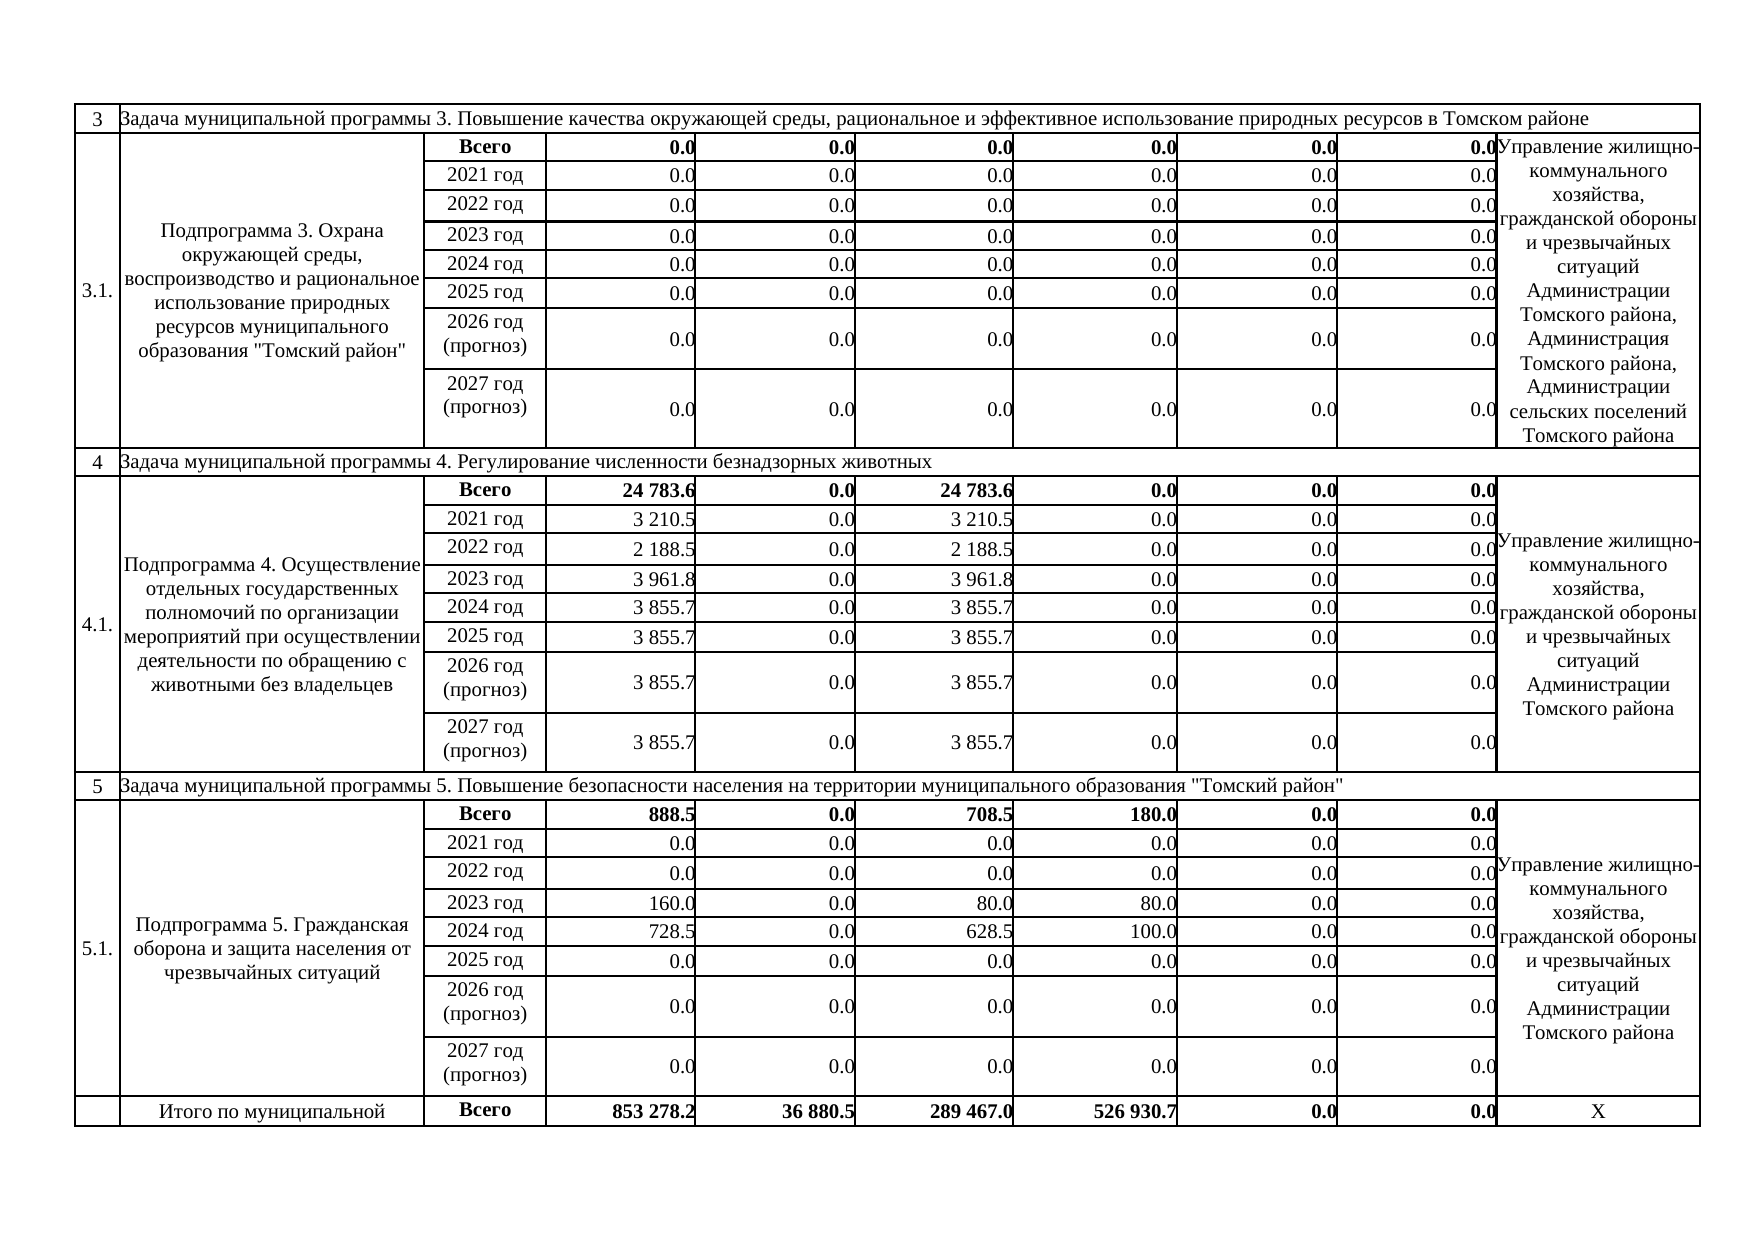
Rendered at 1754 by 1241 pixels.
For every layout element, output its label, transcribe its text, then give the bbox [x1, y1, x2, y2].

table_cell [76, 1097, 119, 1125]
table_cell Х [1498, 1097, 1699, 1125]
table_cell 0.0 [1338, 279, 1495, 307]
table_cell 0.0 [1338, 858, 1495, 888]
table_cell 0.0 [1014, 714, 1176, 771]
table_cell 0.0 [547, 1038, 694, 1095]
table_cell 0.0 [1014, 309, 1176, 368]
table_cell 0.0 [1178, 653, 1336, 712]
table_cell 0.0 [1338, 309, 1495, 368]
table_cell 3 210.5 [547, 506, 694, 532]
table_cell Всего [425, 477, 545, 503]
table_cell 2 188.5 [547, 534, 694, 564]
table_cell 0.0 [1338, 653, 1495, 712]
table_cell 0.0 [1014, 279, 1176, 307]
table_cell 0.0 [856, 309, 1012, 368]
table_cell 0.0 [856, 191, 1012, 220]
table_cell 0.0 [1338, 134, 1495, 160]
table_cell 3 855.7 [547, 623, 694, 651]
table_cell 2021 год [425, 162, 545, 189]
table_cell 2025 год [425, 623, 545, 651]
table_cell Всего [425, 801, 545, 828]
table_cell 0.0 [1014, 858, 1176, 888]
table_cell 0.0 [1178, 830, 1336, 856]
table_cell 0.0 [1014, 477, 1176, 503]
table_cell 0.0 [856, 858, 1012, 888]
table_cell 0.0 [696, 370, 854, 447]
table_cell 853 278.2 [547, 1097, 694, 1125]
table_cell Подпрограмма 4. Осуществление отдельных государственных полномочий по организации мероприятий при осуществлении деятельности по обращению с животными без владельцев [121, 477, 423, 771]
table_cell 0.0 [1014, 506, 1176, 532]
table_cell 0.0 [1338, 594, 1495, 621]
table_cell 0.0 [696, 506, 854, 532]
table_cell 0.0 [1178, 223, 1336, 249]
table_cell 0.0 [696, 594, 854, 621]
table_cell 100.0 [1014, 918, 1176, 944]
table_cell 3 [76, 105, 119, 132]
table_cell 0.0 [1338, 223, 1495, 249]
table_cell 0.0 [1014, 653, 1176, 712]
table_cell Управление жилищно-коммунального хозяйства, гражданской обороны и чрезвычайных ситуаций Администрации Томского района [1498, 801, 1699, 1095]
table_cell 0.0 [1014, 223, 1176, 249]
table_cell Задача муниципальной программы 4. Регулирование численности безнадзорных животных [121, 449, 1699, 475]
table_cell 2025 год [425, 279, 545, 307]
table_cell 2022 год [425, 858, 545, 888]
table_cell 36 880.5 [696, 1097, 854, 1125]
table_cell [121, 1097, 423, 1125]
table_cell 0.0 [696, 977, 854, 1036]
table_cell 0.0 [1178, 251, 1336, 277]
table_cell 0.0 [547, 162, 694, 189]
table_cell 3 855.7 [856, 623, 1012, 651]
table_cell 0.0 [1014, 191, 1176, 220]
table_cell 0.0 [696, 1038, 854, 1095]
table_cell 0.0 [1178, 370, 1336, 447]
table_cell 708.5 [856, 801, 1012, 828]
table_cell 4 [76, 449, 119, 475]
table_cell 0.0 [696, 623, 854, 651]
table_cell 0.0 [856, 1038, 1012, 1095]
table_cell 0.0 [1014, 977, 1176, 1036]
table_cell 2024 год [425, 918, 545, 944]
table_cell 0.0 [547, 279, 694, 307]
table_cell 0.0 [1338, 918, 1495, 944]
table_cell 0.0 [696, 162, 854, 189]
table_cell Всего [425, 134, 545, 160]
table_cell 2027 год (прогноз) [425, 714, 545, 771]
table_cell 2 188.5 [856, 534, 1012, 564]
table_cell 0.0 [547, 830, 694, 856]
table_cell 0.0 [856, 947, 1012, 975]
table_cell 0.0 [1178, 134, 1336, 160]
table_cell 3 855.7 [547, 653, 694, 712]
table_cell 3 961.8 [547, 566, 694, 592]
table_cell 526 930.7 [1014, 1097, 1176, 1125]
table_cell 2023 год [425, 223, 545, 249]
table_cell 0.0 [1338, 251, 1495, 277]
table_cell 0.0 [547, 191, 694, 220]
table_cell 2021 год [425, 830, 545, 856]
table_cell 0.0 [547, 947, 694, 975]
table_cell 0.0 [547, 309, 694, 368]
table_cell 0.0 [856, 134, 1012, 160]
table_cell 0.0 [1178, 534, 1336, 564]
table_cell 0.0 [1014, 534, 1176, 564]
table_cell 0.0 [1338, 1097, 1495, 1125]
table_cell 0.0 [1014, 370, 1176, 447]
table_cell Задача муниципальной программы 3. Повышение качества окружающей среды, рациональное и эффективное использование природных ресурсов в Томском районе [121, 105, 1699, 132]
table_cell 3 855.7 [547, 594, 694, 621]
table_cell 0.0 [1014, 830, 1176, 856]
table_cell Управление жилищно-коммунального хозяйства, гражданской обороны и чрезвычайных ситуаций Администрации Томского района [1498, 477, 1699, 771]
table_cell 0.0 [1178, 977, 1336, 1036]
table_cell 2027 год (прогноз) [425, 1038, 545, 1095]
table_cell 0.0 [696, 801, 854, 828]
table_cell 0.0 [1178, 309, 1336, 368]
table_cell 0.0 [696, 223, 854, 249]
table_cell 0.0 [1014, 251, 1176, 277]
table_cell 3 210.5 [856, 506, 1012, 532]
table_cell 0.0 [1014, 134, 1176, 160]
table_cell 0.0 [696, 191, 854, 220]
table_cell 80.0 [856, 890, 1012, 916]
table_cell 0.0 [856, 370, 1012, 447]
table_cell 0.0 [1178, 947, 1336, 975]
table_cell 628.5 [856, 918, 1012, 944]
table_cell Подпрограмма 5. Гражданская оборона и защита населения от чрезвычайных ситуаций [121, 801, 423, 1095]
table_cell 2026 год (прогноз) [425, 653, 545, 712]
table_cell 0.0 [1338, 830, 1495, 856]
table_cell 3 855.7 [856, 594, 1012, 621]
table_cell 5.1. [76, 801, 119, 1095]
table_cell 0.0 [856, 830, 1012, 856]
table_cell 2024 год [425, 594, 545, 621]
table_cell 24 783.6 [856, 477, 1012, 503]
table_cell 0.0 [1178, 594, 1336, 621]
table_cell 160.0 [547, 890, 694, 916]
table_cell 3 961.8 [856, 566, 1012, 592]
table_cell 0.0 [696, 947, 854, 975]
table_cell 2027 год (прогноз) [425, 370, 545, 447]
table_cell 0.0 [1014, 162, 1176, 189]
table_cell 2022 год [425, 534, 545, 564]
table_cell 0.0 [1178, 506, 1336, 532]
table_cell 3 855.7 [856, 714, 1012, 771]
table_cell 0.0 [1178, 890, 1336, 916]
table_cell 0.0 [1178, 191, 1336, 220]
table_cell 0.0 [696, 134, 854, 160]
table_cell 0.0 [1014, 594, 1176, 621]
table_cell 0.0 [547, 134, 694, 160]
table_cell 0.0 [696, 251, 854, 277]
table_cell 0.0 [1338, 714, 1495, 771]
table_cell 0.0 [856, 223, 1012, 249]
table_cell 0.0 [1338, 977, 1495, 1036]
table_cell 0.0 [1178, 1097, 1336, 1125]
table_cell 0.0 [1338, 1038, 1495, 1095]
table_cell Задача муниципальной программы 5. Повышение безопасности населения на территории муниципального образования "Томский район" [121, 773, 1699, 799]
table_cell 0.0 [696, 714, 854, 771]
table_cell 0.0 [1014, 623, 1176, 651]
table_cell Всего [425, 1097, 545, 1125]
table_cell 3 855.7 [856, 653, 1012, 712]
table_cell 0.0 [1178, 858, 1336, 888]
table_cell 0.0 [1178, 918, 1336, 944]
table_cell 0.0 [1338, 534, 1495, 564]
table_cell 0.0 [1338, 890, 1495, 916]
table_cell 0.0 [1178, 623, 1336, 651]
table_cell 0.0 [1178, 162, 1336, 189]
table_cell 0.0 [856, 162, 1012, 189]
table_cell 0.0 [696, 534, 854, 564]
table_cell 0.0 [1178, 1038, 1336, 1095]
table_cell 2021 год [425, 506, 545, 532]
table_cell 2022 год [425, 191, 545, 220]
table_cell 0.0 [696, 918, 854, 944]
table_cell 4.1. [76, 477, 119, 771]
table_cell 0.0 [696, 830, 854, 856]
table_cell 0.0 [1338, 623, 1495, 651]
table_cell 0.0 [1178, 477, 1336, 503]
table_cell 0.0 [1338, 566, 1495, 592]
table_cell 0.0 [696, 858, 854, 888]
table_cell 728.5 [547, 918, 694, 944]
table_cell 0.0 [856, 279, 1012, 307]
table_cell 2024 год [425, 251, 545, 277]
table_cell 0.0 [696, 279, 854, 307]
table_cell 3 855.7 [547, 714, 694, 771]
table_cell 2026 год (прогноз) [425, 309, 545, 368]
table_cell 0.0 [856, 251, 1012, 277]
table_cell 888.5 [547, 801, 694, 828]
table_cell 0.0 [696, 890, 854, 916]
table_cell 0.0 [1338, 801, 1495, 828]
table_cell 2023 год [425, 890, 545, 916]
table_cell 5 [76, 773, 119, 799]
table_cell 289 467.0 [856, 1097, 1012, 1125]
table_cell 0.0 [696, 653, 854, 712]
table_cell 0.0 [1338, 506, 1495, 532]
table_cell 0.0 [696, 477, 854, 503]
table_cell 0.0 [1178, 714, 1336, 771]
table_cell 0.0 [1338, 191, 1495, 220]
table_cell 0.0 [1338, 162, 1495, 189]
table_cell 0.0 [1338, 477, 1495, 503]
table_cell 0.0 [547, 858, 694, 888]
table_cell 2025 год [425, 947, 545, 975]
table_cell 0.0 [547, 223, 694, 249]
table_cell 180.0 [1014, 801, 1176, 828]
table_cell 3.1. [76, 134, 119, 447]
table_cell 0.0 [1014, 1038, 1176, 1095]
table_cell 0.0 [1338, 947, 1495, 975]
table_cell 0.0 [1178, 801, 1336, 828]
table_cell 24 783.6 [547, 477, 694, 503]
table_cell 0.0 [547, 370, 694, 447]
table_cell 2026 год (прогноз) [425, 977, 545, 1036]
table_cell 0.0 [1178, 566, 1336, 592]
table_cell 0.0 [1338, 370, 1495, 447]
table_cell 2023 год [425, 566, 545, 592]
table_cell 0.0 [696, 566, 854, 592]
table_cell 0.0 [547, 977, 694, 1036]
table_cell 80.0 [1014, 890, 1176, 916]
table_cell Управление жилищно-коммунального хозяйства, гражданской обороны и чрезвычайных ситуаций Администрации Томского района, Администрация Томского района, Администрации сельских поселений Томского района [1498, 134, 1699, 447]
table_cell 0.0 [547, 251, 694, 277]
table_cell Подпрограмма 3. Охрана окружающей среды, воспроизводство и рациональное использование природных ресурсов муниципального образования "Томский район" [121, 134, 423, 447]
table_cell 0.0 [1014, 566, 1176, 592]
table_cell 0.0 [1178, 279, 1336, 307]
table_cell 0.0 [1014, 947, 1176, 975]
table_cell 0.0 [696, 309, 854, 368]
table_cell 0.0 [856, 977, 1012, 1036]
